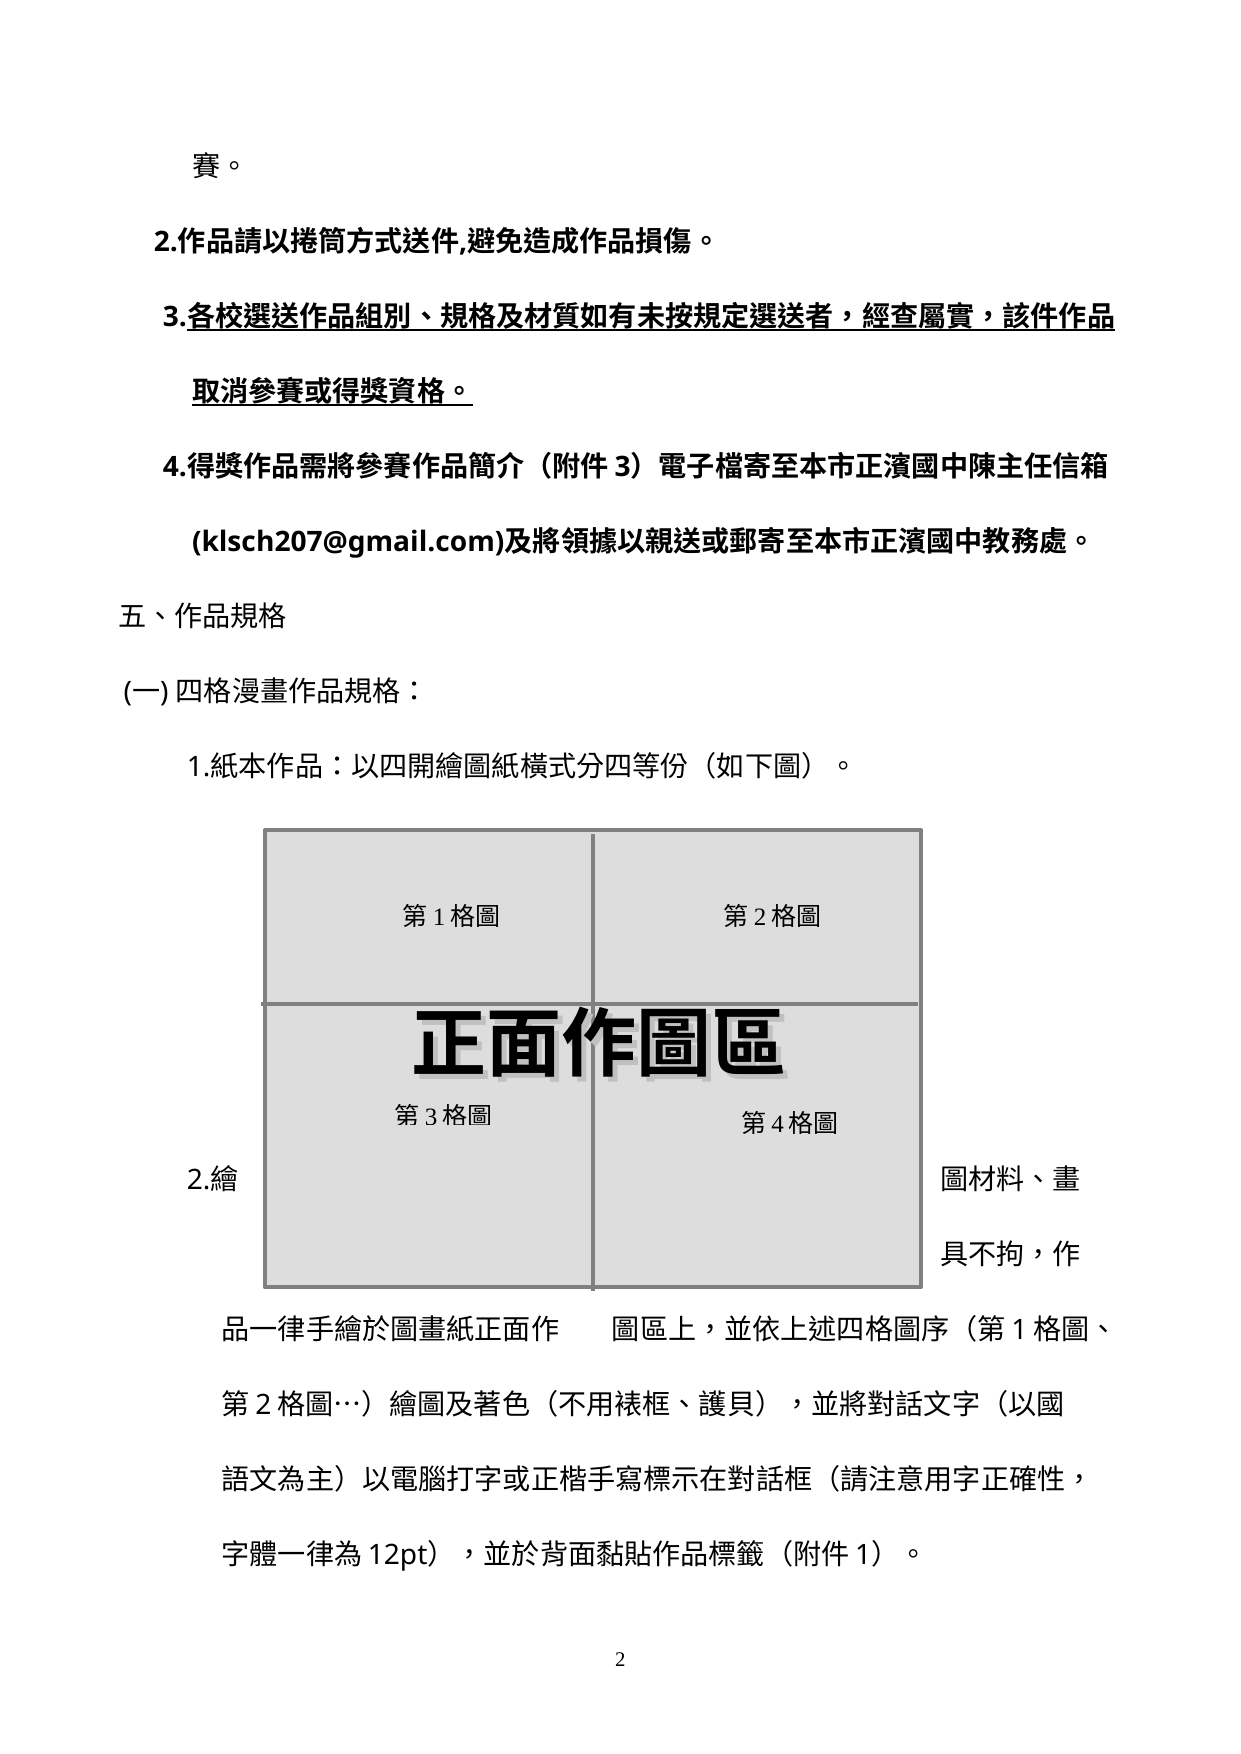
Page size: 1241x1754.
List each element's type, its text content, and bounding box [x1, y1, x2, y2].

text (一) 四格漫畫作品規格： [123, 652, 1091, 727]
text 1.紙本作品：以四開繪圖紙橫式分四等份（如下圖）。 [187, 727, 1091, 802]
text 2.作品請以捲筒方式送件,避免造成作品損傷。 [132, 202, 1122, 277]
text 3.各校選送作品組別、規格及材質如有未按規定選送者，經查屬實，該件作品取消參賽或得獎資格。 [163, 277, 1122, 427]
text 1.各校送件時，請將每位參賽者之「作品」背面黏貼作品標籤（附件1）、送件作品清冊（附件2）、參賽作品簡介（附件3）及著作財產使用權授權同意書（附件4，每1作品填寫同意書1張）裝訂成1份，彙集後親送或郵寄至本市正濱國中教務處，信封上請註明「多元文化教材網生活情境用語對話四格漫畫」比賽。 [163, 127, 1122, 202]
text 2.繪圖材料、畫具不拘，作品一律手繪於圖畫紙正面作圖區上，並依上述四格圖序（第1格圖、第2格圖…）繪圖及著色（不用裱框、護貝），並將對話文字（以國語文為主）以電腦打字或正楷手寫標示在對話框（請注意用字正確性，字體一律為12pt），並於背面黏貼作品標籤（附件1）。 [187, 1139, 1091, 1589]
text 五、作品規格 [118, 577, 1122, 652]
text 4.得獎作品需將參賽作品簡介（附件3）電子檔寄至本市正濱國中陳主任信箱(klsch207@gmail.com)及將領據以親送或郵寄至本市正濱國中教務處。 [163, 427, 1122, 577]
